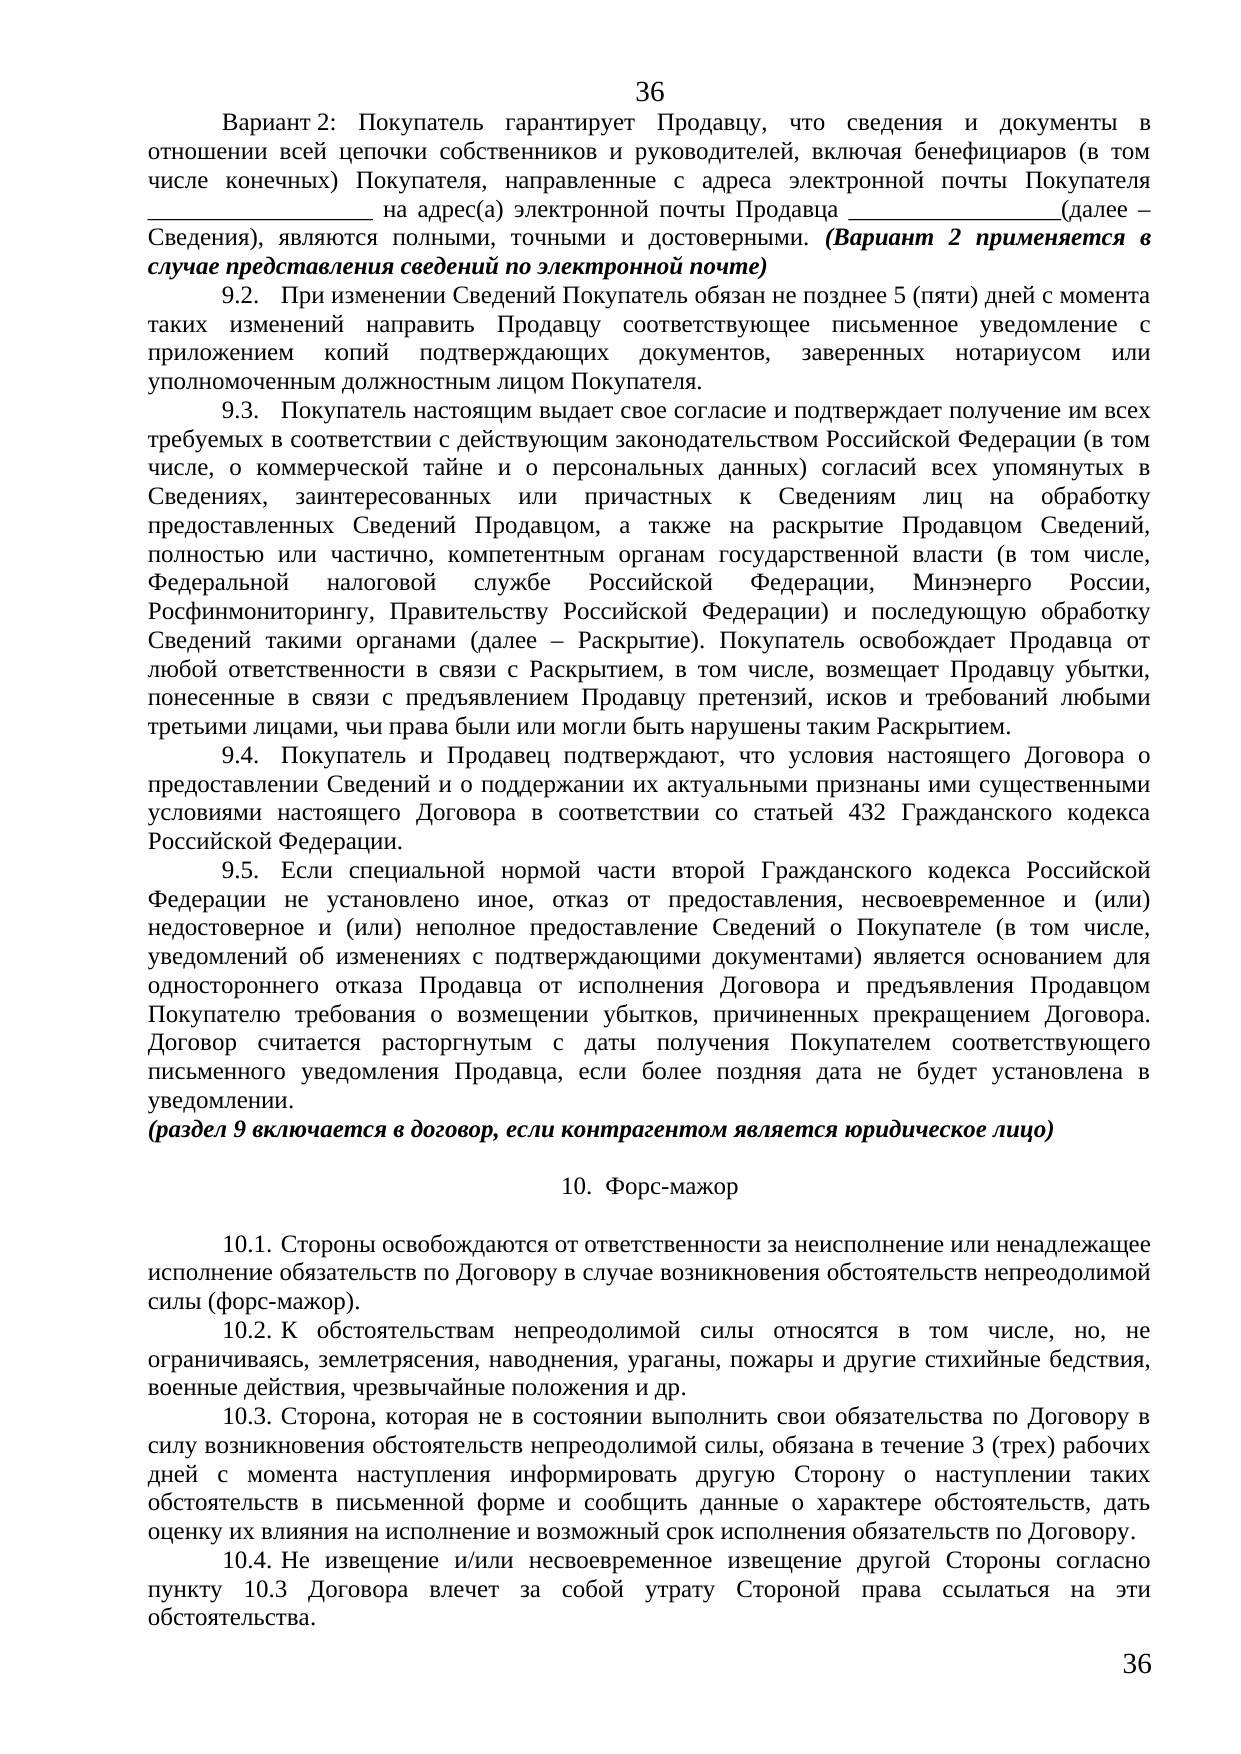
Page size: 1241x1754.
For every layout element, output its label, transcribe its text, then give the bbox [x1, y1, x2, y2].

list Стороны освобождаются от ответственности за неисполнение или ненадлежащее исполнение обязательств по Договору в случае возникновения обстоятельств непреодолимой силы (форс-мажор). [148, 1229, 1152, 1315]
list Покупатель настоящим выдает свое согласие и подтверждает получение им всех требуемых в соответствии с действующим законодательством Российской Федерации (в том числе, о коммерческой тайне и о персональных данных) согласий всех упомянутых в Сведениях, заинтересованных или причастных к Сведениям лиц на обработку предоставленных Сведений Продавцом, а также на раскрытие Продавцом Сведений, полностью или частично, компетентным органам государственной власти (в том числе, Федеральной налоговой службе Российской Федерации, Минэнерго России, Росфинмониторингу, Правительству Российской Федерации) и последующую обработку Сведений такими органами (далее – Раскрытие). Покупатель освобождает Продавца от любой ответственности в связи с Раскрытием, в том числе, возмещает Продавцу убытки, понесенные в связи с предъявлением Продавцу претензий, исков и требований любыми третьими лицами, чьи права были или могли быть нарушены таким Раскрытием. [148, 395, 1152, 740]
list Покупатель и Продавец подтверждают, что условия настоящего Договора о предоставлении Сведений и о поддержании их актуальными признаны ими существенными условиями настоящего Договора в соответствии со статьей 432 Гражданского кодекса Российской Федерации. [148, 740, 1152, 855]
list Не извещение и/или несвоевременное извещение другой Стороны согласно пункту 10.3 Договора влечет за собой утрату Стороной права ссылаться на эти обстоятельства. [148, 1545, 1152, 1631]
list При изменении Сведений Покупатель обязан не позднее 5 (пяти) дней с момента таких изменений направить Продавцу соответствующее письменное уведомление с приложением копий подтверждающих документов, заверенных нотариусом или уполномоченным должностным лицом Покупателя. [148, 280, 1152, 395]
list К обстоятельствам непреодолимой силы относятся в том числе, но, не ограничиваясь, землетрясения, наводнения, ураганы, пожары и другие стихийные бедствия, военные действия, чрезвычайные положения и др. [148, 1315, 1152, 1401]
list Если специальной нормой части второй Гражданского кодекса Российской Федерации не установлено иное, отказ от предоставления, несвоевременное и (или) недостоверное и (или) неполное предоставление Сведений о Покупателе (в том числе, уведомлений об изменениях с подтверждающими документами) является основанием для одностороннего отказа Продавца от исполнения Договора и предъявления Продавцом Покупателю требования о возмещении убытков, причиненных прекращением Договора. Договор считается расторгнутым с даты получения Покупателем соответствующего письменного уведомления Продавца, если более поздняя дата не будет установлена в уведомлении. [148, 855, 1152, 1114]
text Вариант 2: Покупатель гарантирует Продавцу, что сведения и документы в отношении всей цепочки собственников и руководителей, включая бенефициаров (в том числе конечных) Покупателя, направленные с адреса электронной почты Покупателя __________________ на адрес(а) электронной почты Продавца _________________(далее – Сведения), являются полными, точными и достоверными. (Вариант 2 применяется в случае представления сведений по электронной почте) [148, 107, 1152, 280]
list Форс-мажор [148, 1171, 1152, 1200]
list Сторона, которая не в состоянии выполнить свои обязательства по Договору в силу возникновения обстоятельств непреодолимой силы, обязана в течение 3 (трех) рабочих дней с момента наступления информировать другую Сторону о наступлении таких обстоятельств в письменной форме и сообщить данные о характере обстоятельств, дать оценку их влияния на исполнение и возможный срок исполнения обязательств по Договору. [148, 1401, 1152, 1545]
text (раздел 9 включается в договор, если контрагентом является юридическое лицо) [148, 1114, 1152, 1142]
